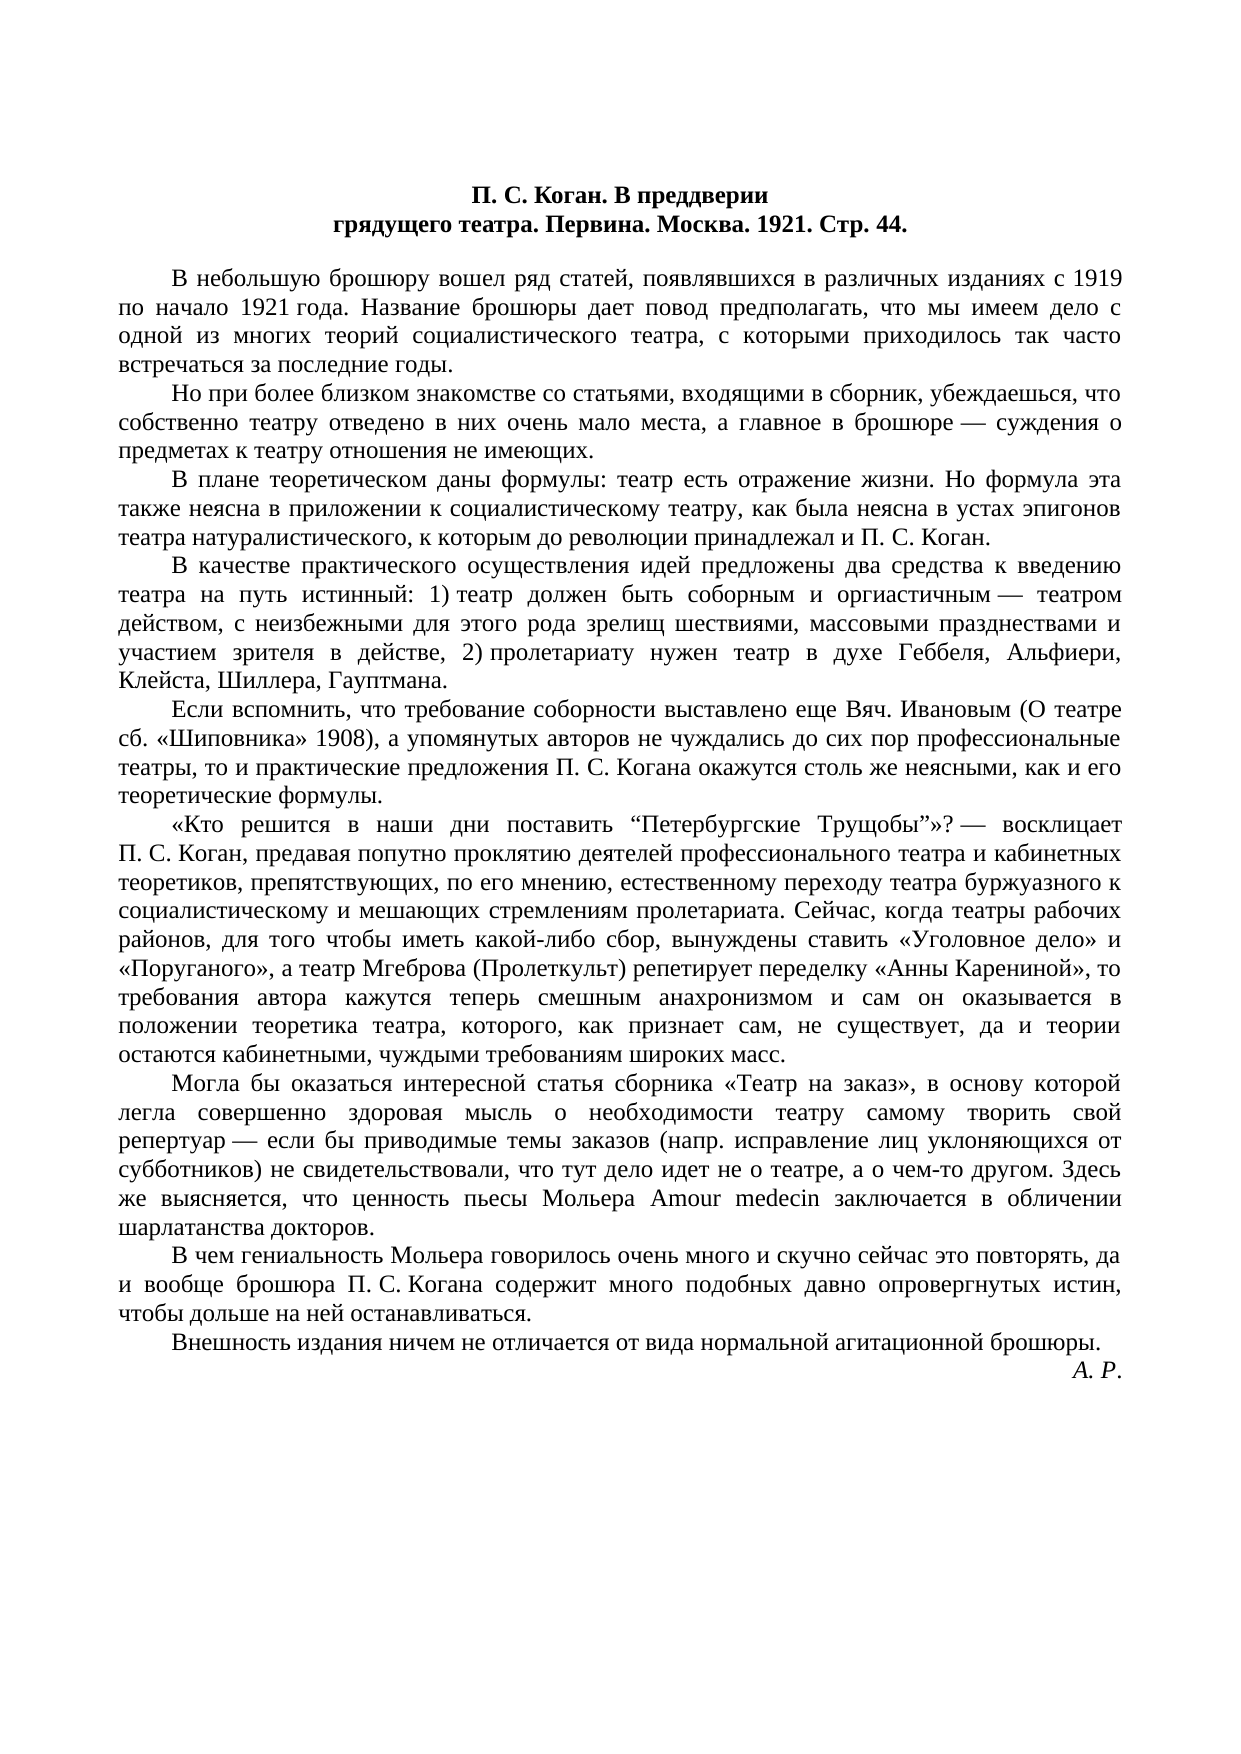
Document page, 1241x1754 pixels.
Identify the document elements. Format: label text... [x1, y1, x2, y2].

text В плане теоретическом даны формулы: театр есть отражение жизни. Но формула эта также неясна в приложении к социалистическому театру, как была неясна в устах эпигонов театра натуралистического, к которым до революции принадлежал и П. С. Коган. [118, 464, 1122, 551]
text В качестве практического осуществления идей предложены два средства к введению театра на путь истинный: 1) театр должен быть соборным и оргиастичным — театром действом, с неизбежными для этого рода зрелищ шествиями, массовыми празднествами и участием зрителя в действе, 2) пролетариату нужен театр в духе Геббеля, Альфиери, Клейста, Шиллера, Гауптмана. [118, 551, 1122, 694]
text Внешность издания ничем не отличается от вида нормальной агитационной брошюры. [118, 1327, 1122, 1356]
subtitle П. С. Коган. В преддверии грядущего театра. Первина. Москва. 1921. Стр. 44. [118, 181, 1122, 238]
text В чем гениальность Мольера говорилось очень много и скучно сейчас это повторять, да и вообще брошюра П. С. Когана содержит много подобных давно опровергнутых истин, чтобы дольше на ней останавливаться. [118, 1241, 1122, 1327]
text В небольшую брошюру вошел ряд статей, появлявшихся в различных изданиях с 1919 по начало 1921 года. Название брошюры дает повод предполагать, что мы имеем дело с одной из многих теорий социалистического театра, с которыми приходилось так часто встречаться за последние годы. [118, 263, 1122, 378]
text {249} Если вспомнить, что требование соборности выставлено еще Вяч. Ивановым (О театре сб. «Шиповника» 1908), а упомянутых авторов не чуждались до сих пор профессиональные театры, то и практические предложения П. С. Когана окажутся столь же неясными, как и его теоретические формулы. [118, 694, 1122, 809]
text А. Р. [118, 1356, 1122, 1384]
text «Кто решится в наши дни поставить “Петербургские Трущобы”»? — восклицает П. С. Коган, предавая попутно проклятию деятелей профессионального театра и кабинетных теоретиков, препятствующих, по его мнению, естественному переходу театра буржуазного к социалистическому и мешающих стремлениям пролетариата. Сейчас, когда театры рабочих районов, для того чтобы иметь какой-либо сбор, вынуждены ставить «Уголовное дело» и «Поруганого», а театр Мгеброва (Пролеткульт) репетирует переделку «Анны Карениной», то требования автора кажутся теперь смешным анахронизмом и сам он оказывается в положении теоретика театра, которого, как признает сам, не существует, да и теории остаются кабинетными, чуждыми требованиям широких масс. [118, 809, 1122, 1068]
text Но при более близком знакомстве со статьями, входящими в сборник, убеждаешься, что собственно театру отведено в них очень мало места, а главное в брошюре — суждения о предметах к театру отношения не имеющих. [118, 378, 1122, 464]
text Могла бы оказаться интересной статья сборника «Театр на заказ», в основу которой легла совершенно здоровая мысль о необходимости театру самому творить свой репертуар — если бы приводимые темы заказов (напр. исправление лиц уклоняющихся от субботников) не свидетельствовали, что тут дело идет не о театре, а о чем-то другом. Здесь же выясняется, что ценность пьесы Мольера Amour medecin заключается в обличении шарлатанства докторов. [118, 1068, 1122, 1241]
